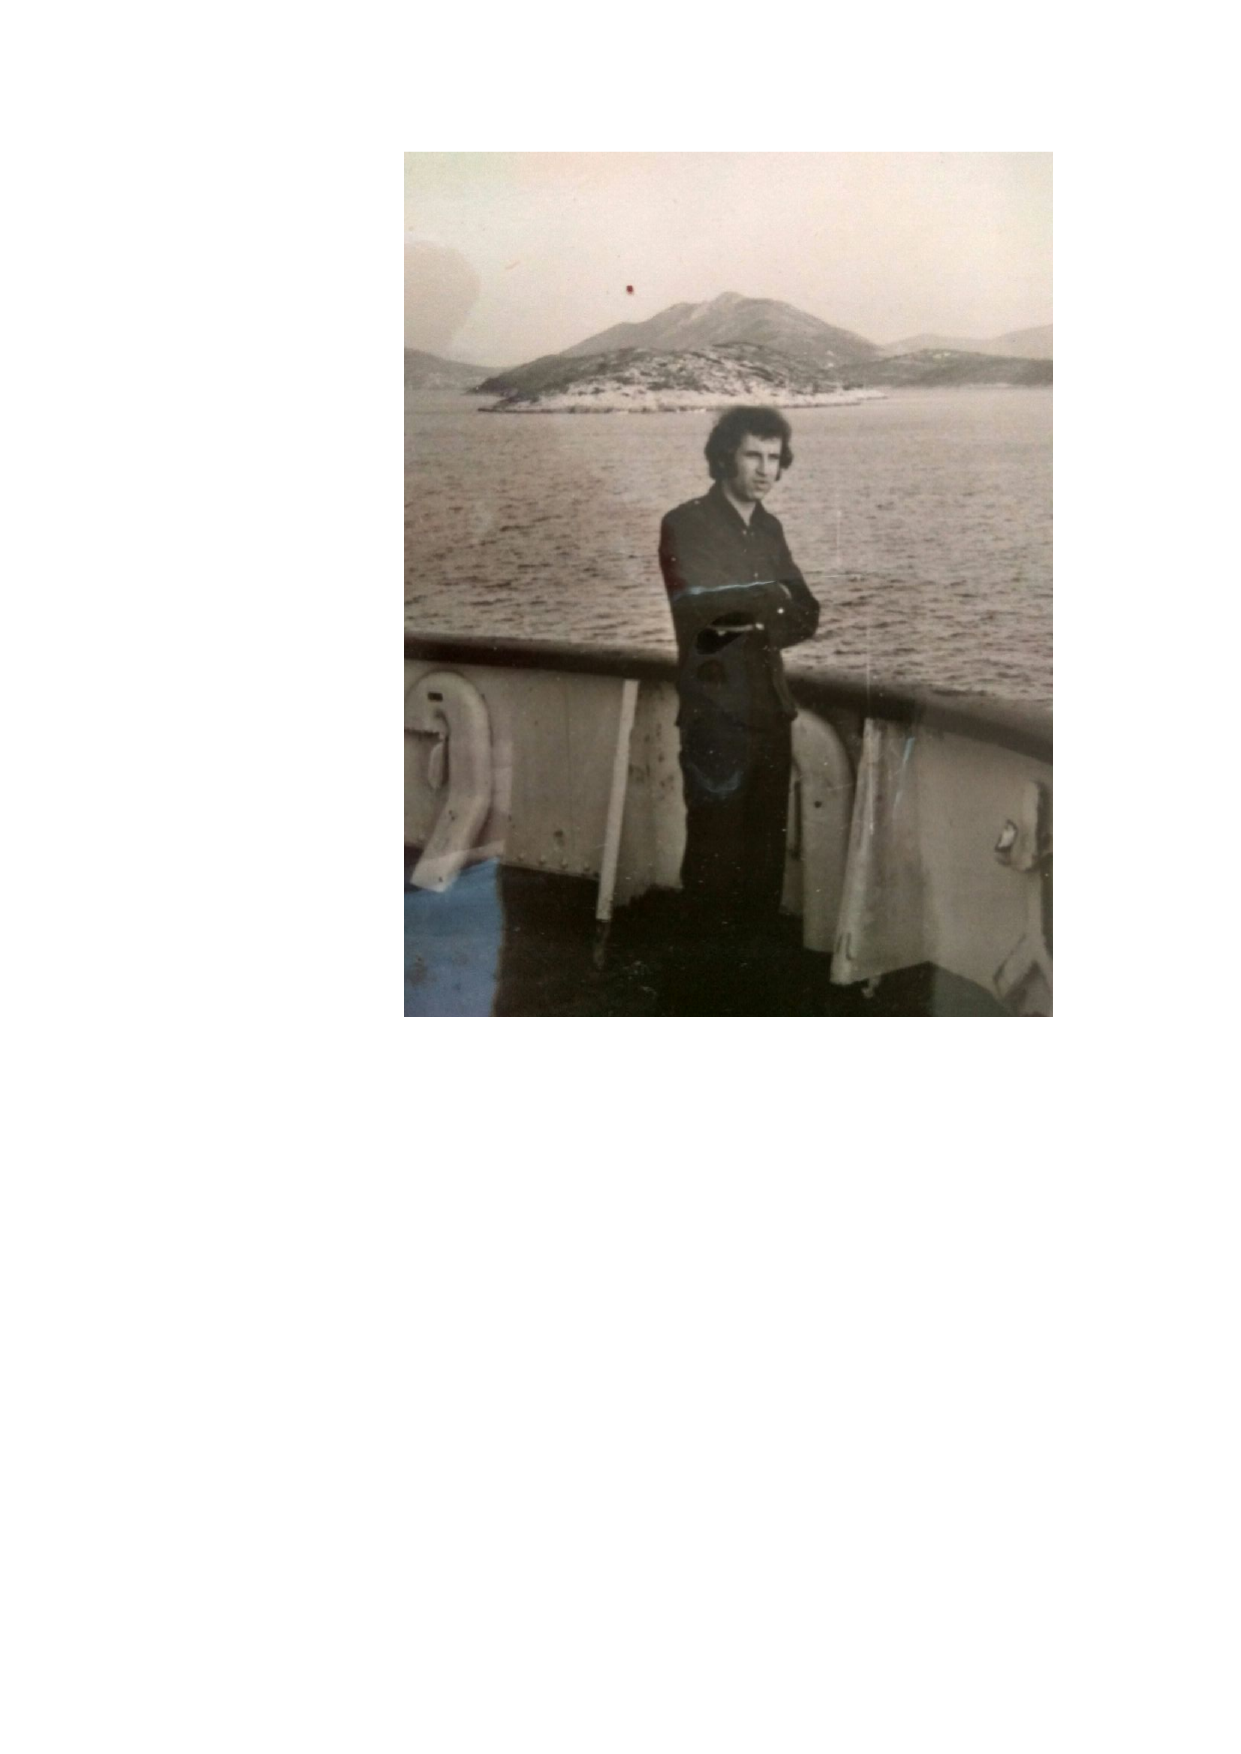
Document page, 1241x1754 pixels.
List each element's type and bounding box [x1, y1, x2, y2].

picture [404, 153, 1053, 1016]
